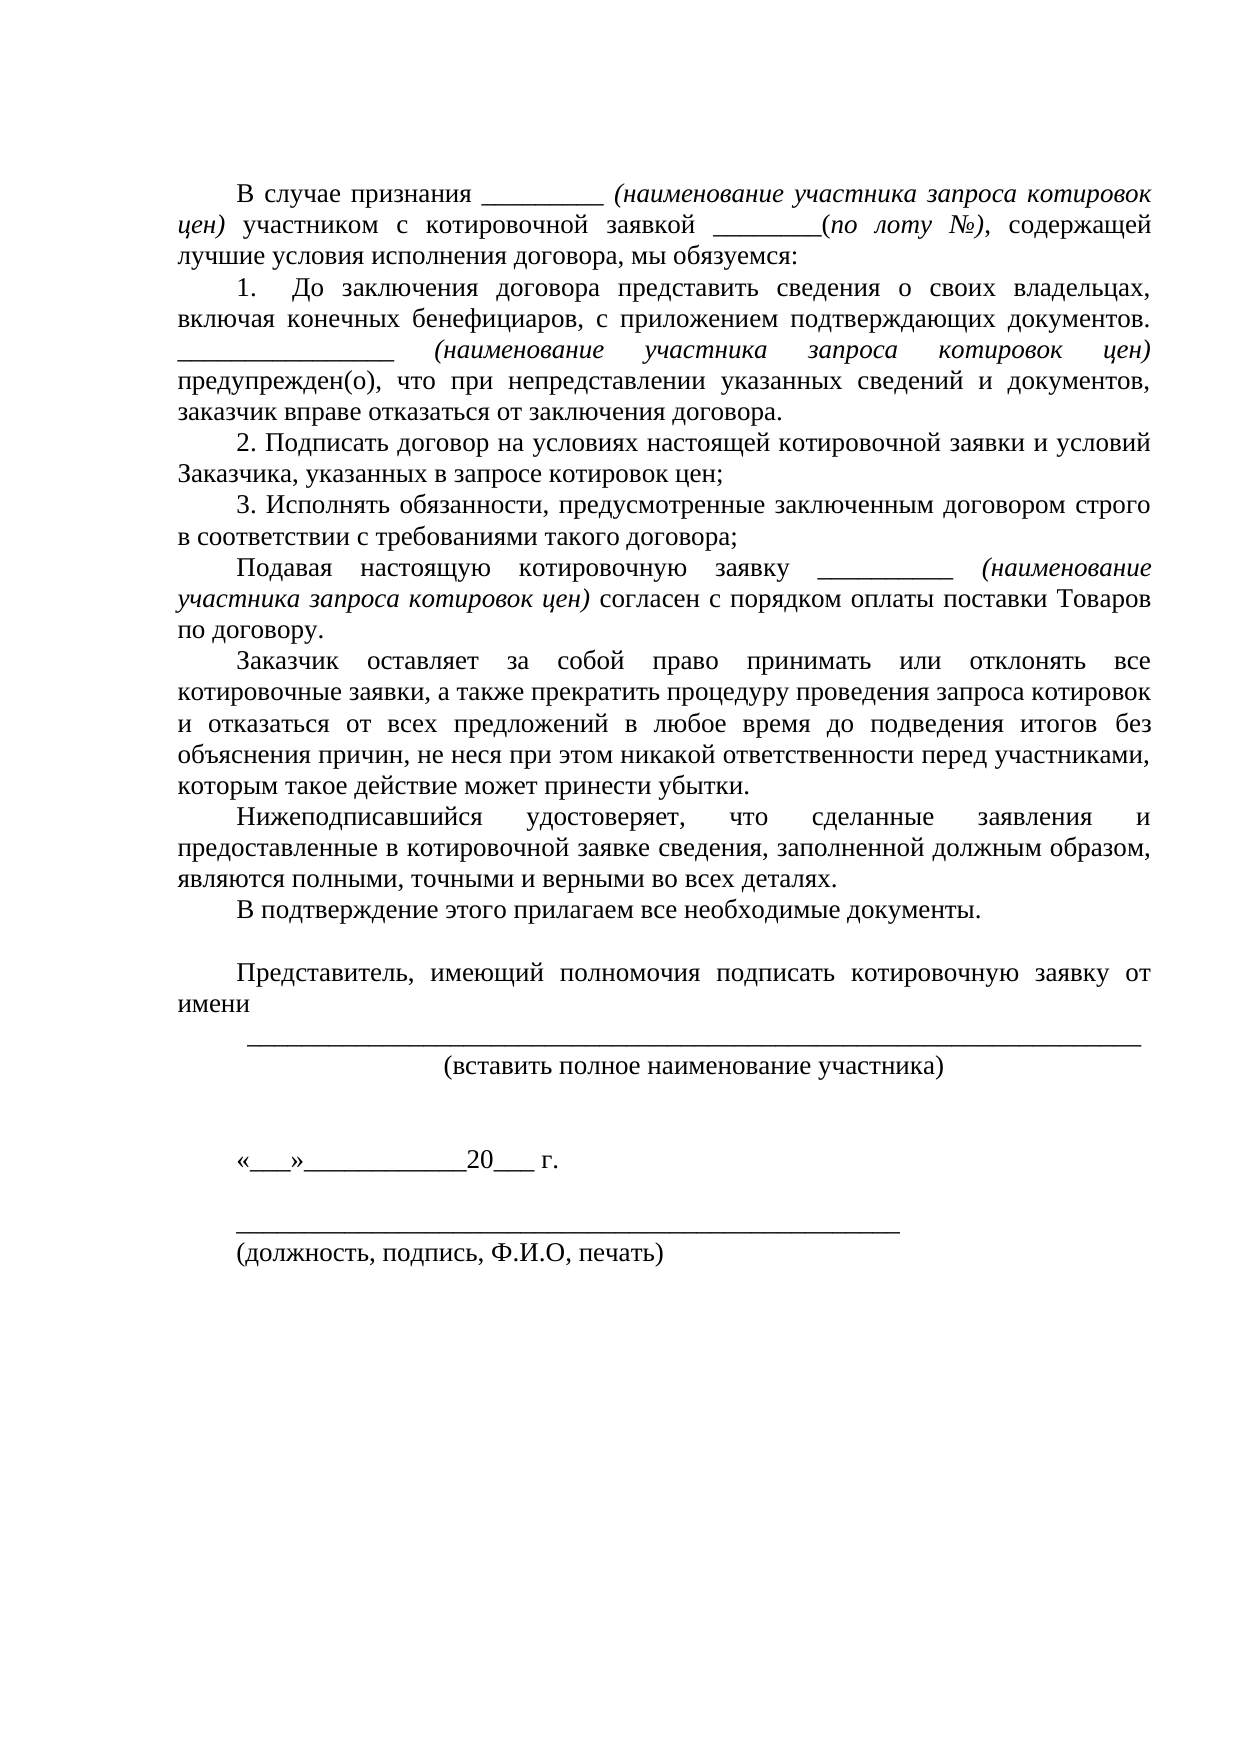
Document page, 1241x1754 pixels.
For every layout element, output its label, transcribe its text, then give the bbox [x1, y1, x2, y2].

text 2. Подписать договор на условиях настоящей котировочной заявки и условий Заказчика, указанных в запросе котировок цен; [177, 426, 1152, 489]
text __________________________________________________________________ [177, 1018, 1152, 1049]
text (вставить полное наименование участника) [177, 1049, 1152, 1080]
text Подавая настоящую котировочную заявку __________ (наименование участника запроса котировок цен) согласен с порядком оплаты поставки Товаров по договору. [177, 551, 1152, 644]
text В подтверждение этого прилагаем все необходимые документы. [177, 893, 1152, 925]
text 1. До заключения договора представить сведения о своих владельцах, включая конечных бенефициаров, с приложением подтверждающих документов. ________________ (наименование участника запроса котировок цен) предупрежден(о), что при непредставлении указанных сведений и документов, заказчик вправе отказаться от заключения договора. [177, 271, 1152, 426]
text Представитель, имеющий полномочия подписать котировочную заявку от имени [177, 956, 1152, 1018]
text Заказчик оставляет за собой право принимать или отклонять все котировочные заявки, а также прекратить процедуру проведения запроса котировок и отказаться от всех предложений в любое время до подведения итогов без объяснения причин, не неся при этом никакой ответственности перед участниками, которым такое действие может принести убытки. [177, 644, 1152, 800]
text 3. Исполнять обязанности, предусмотренные заключенным договором строго в соответствии с требованиями такого договора; [177, 489, 1152, 551]
text _________________________________________________ [177, 1205, 1152, 1236]
text В случае признания _________ (наименование участника запроса котировок цен) участником с котировочной заявкой ________(по лоту №), содержащей лучшие условия исполнения договора, мы обязуемся: [177, 177, 1152, 271]
text «___»____________20___ г. [177, 1143, 1152, 1174]
text (должность, подпись, Ф.И.О, печать) [177, 1236, 1152, 1267]
text Нижеподписавшийся удостоверяет, что сделанные заявления и предоставленные в котировочной заявке сведения, заполненной должным образом, являются полными, точными и верными во всех деталях. [177, 800, 1152, 893]
